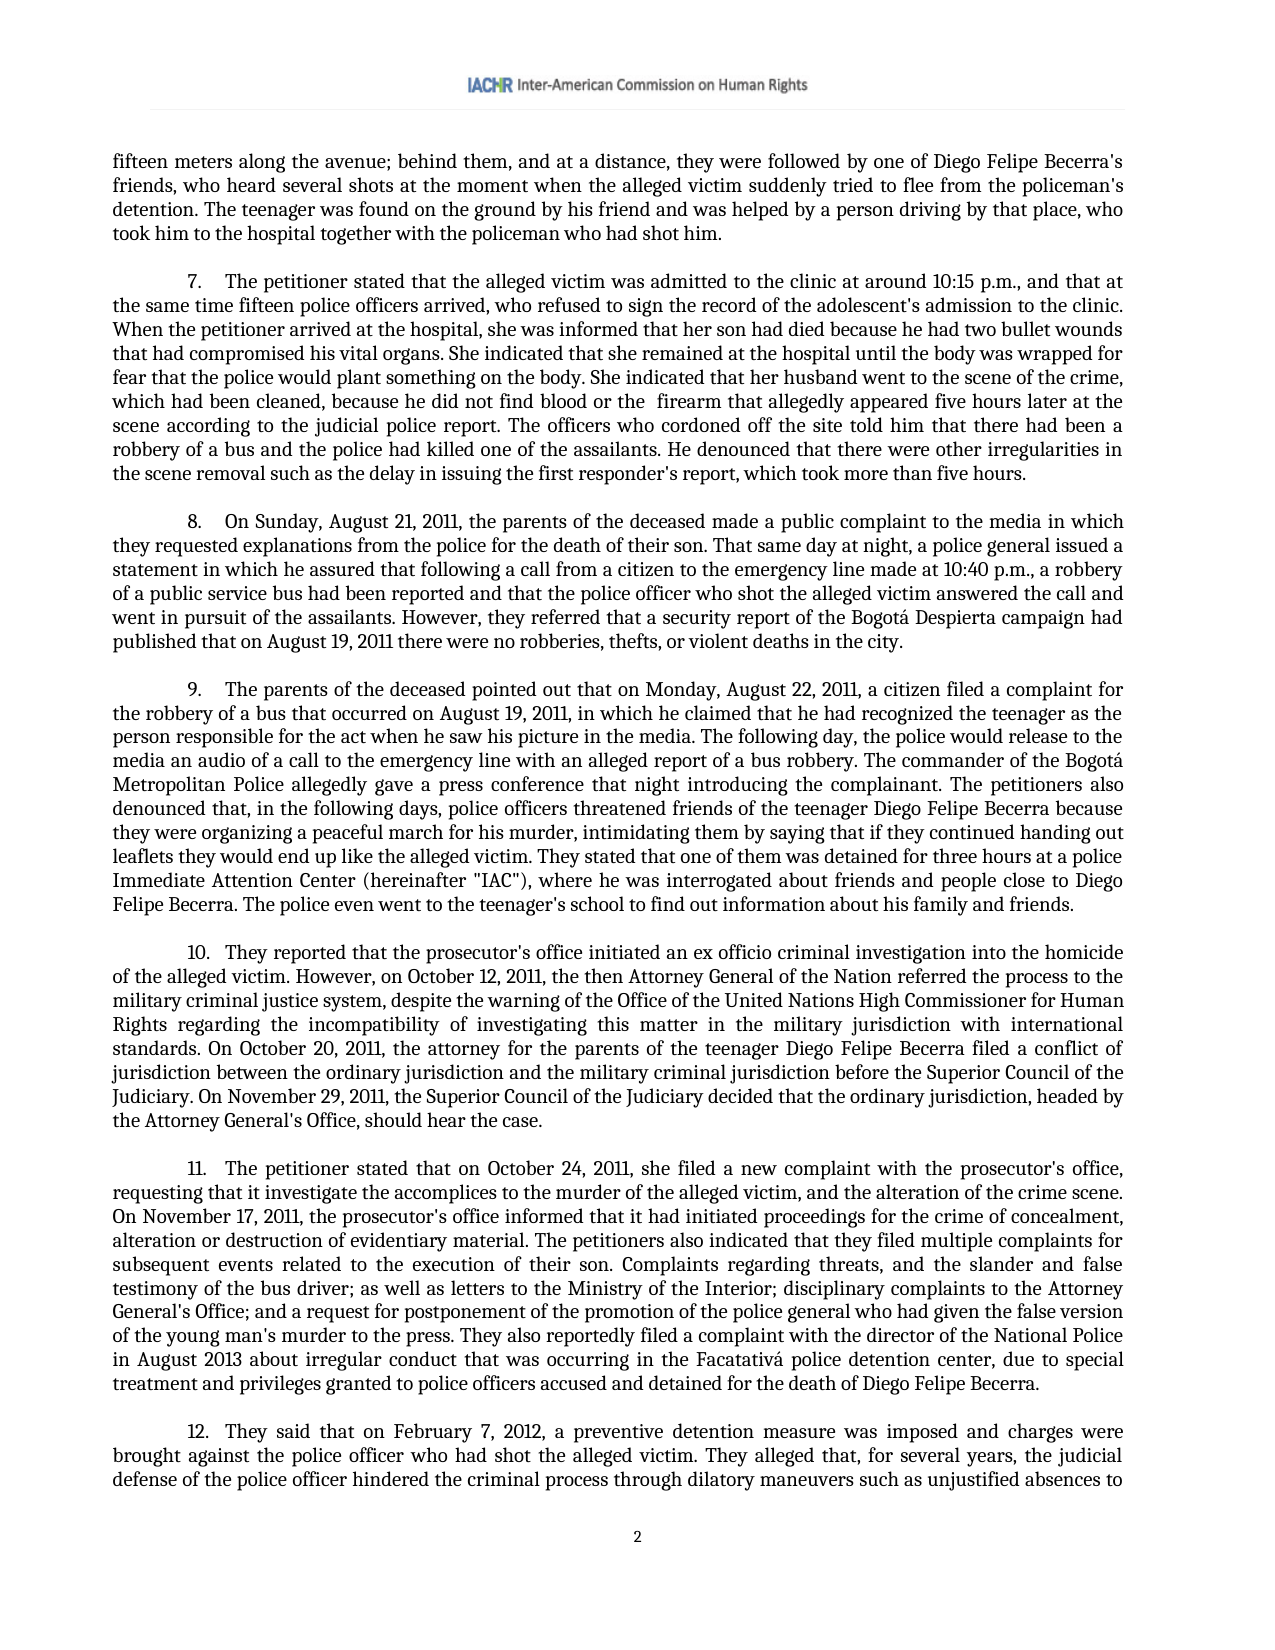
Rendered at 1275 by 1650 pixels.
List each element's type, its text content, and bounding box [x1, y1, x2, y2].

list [112, 1420, 1125, 1492]
list The parents of the deceased pointed out that on Monday, August 22, 2011, a citizen filed a complaint for the robbery of a bus that occurred on August 19, 2011, in which he claimed that he had recognized the teenager as the person responsible for the act when he saw his picture in the media. The following day, the police would release to the media an audio of a call to the emergency line with an alleged report of a bus robbery. The commander of the Bogotá Metropolitan Police allegedly gave a press conference that night introducing the complainant. The petitioners also denounced that, in the following days, police officers threatened friends of the teenager Diego Felipe Becerra because they were organizing a peaceful march for his murder, intimidating them by saying that if they continued handing out leaflets they would end up like the alleged victim. They stated that one of them was detained for three hours at a police Immediate Attention Center (hereinafter "IAC"), where he was interrogated about friends and people close to Diego Felipe Becerra. The police even went to the teenager's school to find out information about his family and friends. [112, 677, 1125, 917]
list They reported that the prosecutor's office initiated an ex officio criminal investigation into the homicide of the alleged victim. However, on October 12, 2011, the then Attorney General of the Nation referred the process to the military criminal justice system, despite the warning of the Office of the United Nations High Commissioner for Human Rights regarding the incompatibility of investigating this matter in the military jurisdiction with international standards. On October 20, 2011, the attorney for the parents of the teenager Diego Felipe Becerra filed a conflict of jurisdiction between the ordinary jurisdiction and the military criminal jurisdiction before the Superior Council of the Judiciary. On November 29, 2011, the Superior Council of the Judiciary decided that the ordinary jurisdiction, headed by the Attorney General's Office, should hear the case. [112, 941, 1125, 1132]
list The petitioner stated that the alleged victim was admitted to the clinic at around 10:15 p.m., and that at the same time fifteen police officers arrived, who refused to sign the record of the adolescent's admission to the clinic. When the petitioner arrived at the hospital, she was informed that her son had died because he had two bullet wounds that had compromised his vital organs. She indicated that she remained at the hospital until the body was wrapped for fear that the police would plant something on the body. She indicated that her husband went to the scene of the crime, which had been cleaned, because he did not find blood or the firearm that allegedly appeared five hours later at the scene according to the judicial police report. The officers who cordoned off the site told him that there had been a robbery of a bus and the police had killed one of the assailants. He denounced that there were other irregularities in the scene removal such as the delay in issuing the first responder's report, which took more than five hours. [112, 270, 1125, 486]
list On Sunday, August 21, 2011, the parents of the deceased made a public complaint to the media in which they requested explanations from the police for the death of their son. That same day at night, a police general issued a statement in which he assured that following a call from a citizen to the emergency line made at 10:40 p.m., a robbery of a public service bus had been reported and that the police officer who shot the alleged victim answered the call and went in pursuit of the assailants. However, they referred that a security report of the Bogotá Despierta campaign had published that on August 19, 2011 there were no robberies, thefts, or violent deaths in the city. [112, 509, 1125, 653]
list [112, 150, 1125, 246]
picture [456, 75, 819, 95]
list The petitioner stated that on October 24, 2011, she filed a new complaint with the prosecutor's office, requesting that it investigate the accomplices to the murder of the alleged victim, and the alteration of the crime scene. On November 17, 2011, the prosecutor's office informed that it had initiated proceedings for the crime of concealment, alteration or destruction of evidentiary material. The petitioners also indicated that they filed multiple complaints for subsequent events related to the execution of their son. Complaints regarding threats, and the slander and false testimony of the bus driver; as well as letters to the Ministry of the Interior; disciplinary complaints to the Attorney General's Office; and a request for postponement of the promotion of the police general who had given the false version of the young man's murder to the press. They also reportedly filed a complaint with the director of the National Police in August 2013 about irregular conduct that was occurring in the Facatativá police detention center, due to special treatment and privileges granted to police officers accused and detained for the death of Diego Felipe Becerra. [112, 1156, 1125, 1396]
